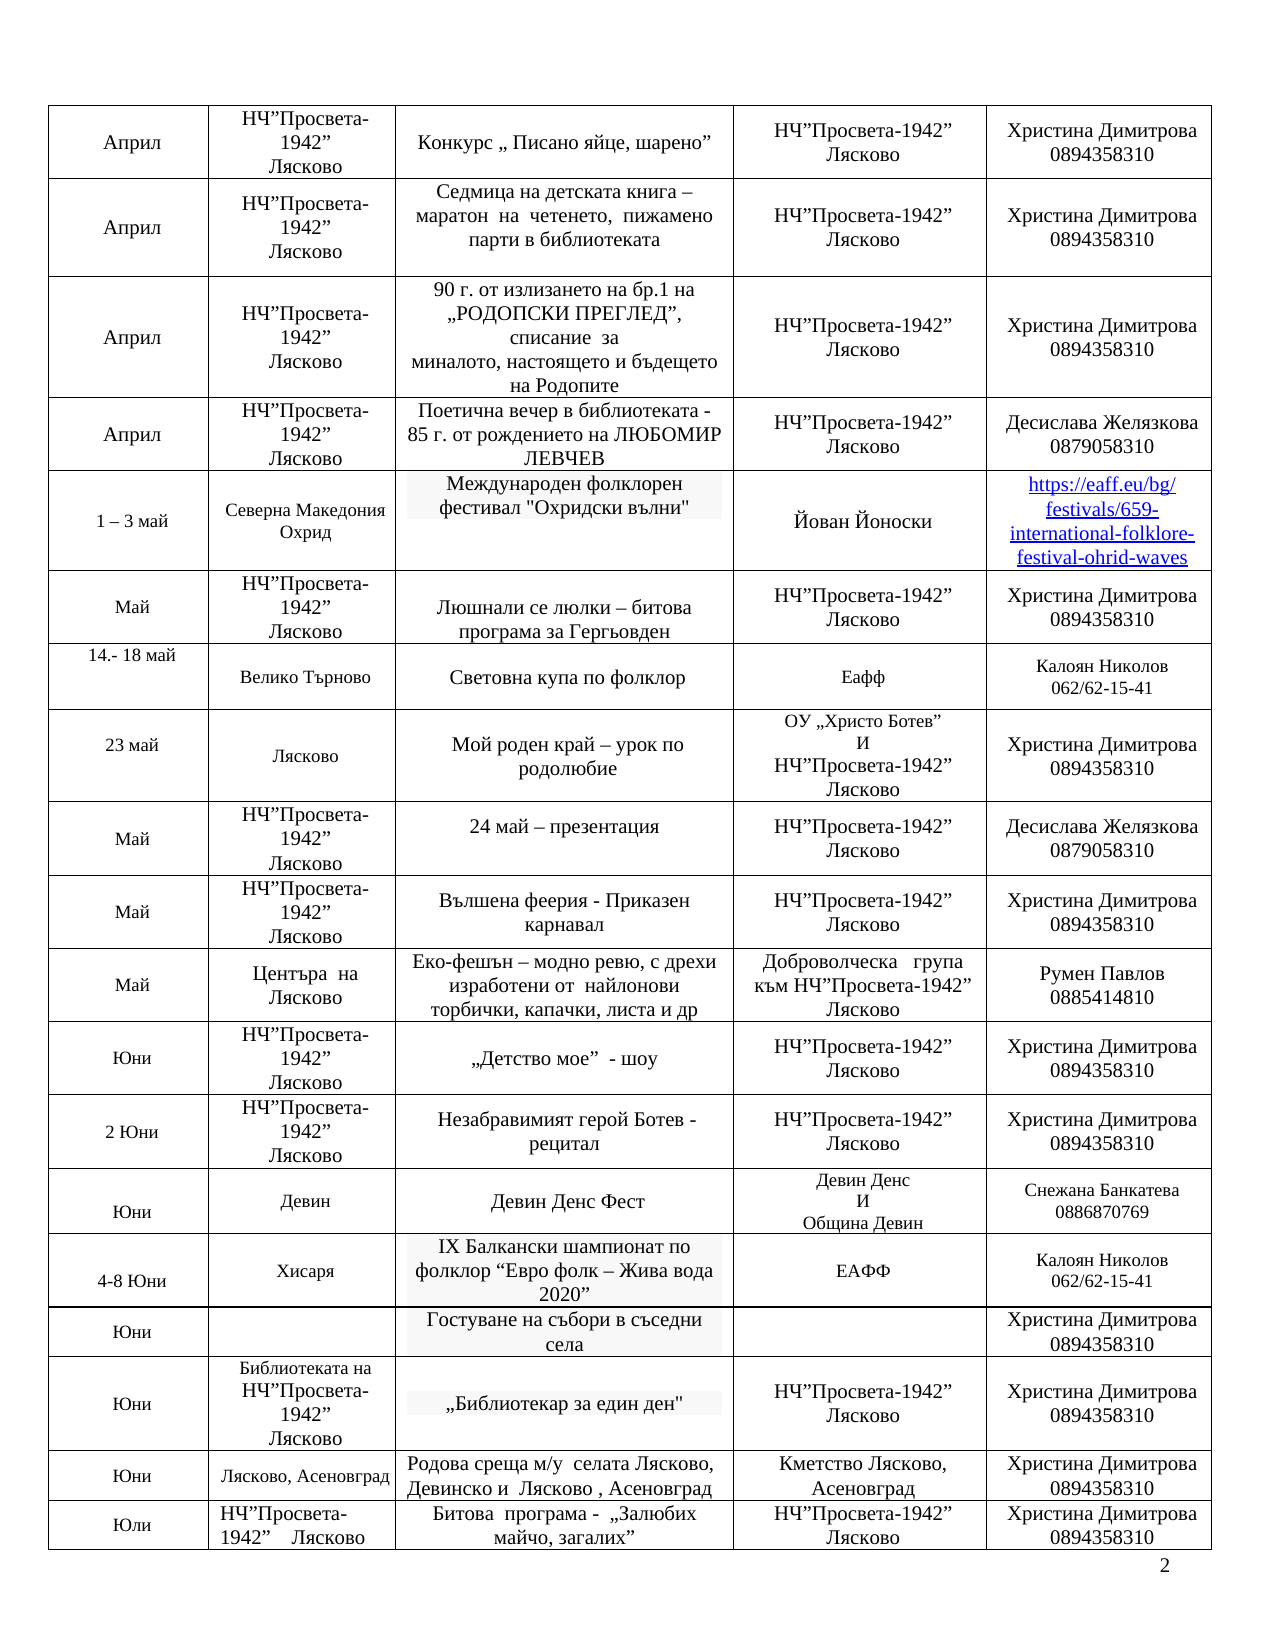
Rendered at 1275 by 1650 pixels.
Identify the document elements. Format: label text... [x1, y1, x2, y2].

table_cell Конкурс „ Писано яйце, шарено” [396, 106, 733, 178]
table_cell НЧ”Просвета-1942” Лясково [209, 1022, 395, 1094]
table_cell Лясково [209, 710, 395, 801]
table_cell Април [49, 277, 208, 397]
table_cell Лясково, Асеновград [209, 1451, 395, 1499]
table_cell Калоян Николов 062/62-15-41 [987, 1234, 1211, 1306]
table_cell Центъра на Лясково [209, 949, 395, 1021]
table_cell Христина Димитрова 0894358310 [987, 876, 1211, 948]
table_cell Световна купа по фолклор [396, 644, 733, 709]
table_cell 4-8 Юни [49, 1234, 208, 1306]
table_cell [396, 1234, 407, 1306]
table_cell НЧ”Просвета-1942” Лясково [734, 1095, 986, 1167]
table_cell Еафф [734, 644, 986, 709]
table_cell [734, 106, 986, 178]
table_cell 1 – 3 май [49, 471, 208, 570]
table_cell Христина Димитрова 0894358310 [987, 1308, 1211, 1356]
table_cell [209, 1501, 395, 1549]
table_cell Юни [49, 1357, 208, 1450]
table_cell Юни [49, 1022, 208, 1094]
table_cell НЧ”Просвета-1942” Лясково [734, 571, 986, 643]
table_cell Юли [49, 1501, 208, 1549]
table_cell Северна Македония Охрид [209, 471, 395, 570]
table_cell Велико Търново [209, 644, 395, 709]
table_cell Христина Димитрова 0894358310 [987, 277, 1211, 397]
table_cell НЧ”Просвета-1942” Лясково [734, 876, 986, 948]
table_cell Вълшена феерия - Приказен карнавал [396, 876, 733, 948]
table_cell Април [49, 179, 208, 276]
table_cell Христина Димитрова 0894358310 [987, 1501, 1211, 1549]
table_cell НЧ”Просвета-1942” Лясково [734, 1022, 986, 1094]
table_cell Христина Димитрова 0894358310 [987, 106, 1211, 178]
table_cell Май [49, 571, 208, 643]
table_cell Христина Димитрова 0894358310 [987, 571, 1211, 643]
table_cell Десислава Желязкова 0879058310 [987, 398, 1211, 470]
table_cell Десислава Желязкова 0879058310 [987, 802, 1211, 874]
table_cell „Библиотекар за един ден" [396, 1357, 733, 1450]
table_cell Христина Димитрова 0894358310 [987, 710, 1211, 801]
table_cell Христина Димитрова 0894358310 [987, 1022, 1211, 1094]
table_cell НЧ”Просвета-1942” Лясково [209, 277, 395, 397]
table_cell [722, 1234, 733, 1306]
table_cell НЧ”Просвета-1942” Лясково [209, 571, 395, 643]
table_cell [209, 106, 395, 178]
table_cell Юни [49, 1308, 208, 1356]
table_cell Йован Йоноски [734, 471, 986, 570]
table_cell НЧ”Просвета-1942” Лясково [209, 1095, 395, 1167]
table_cell НЧ”Просвета-1942” Лясково [734, 802, 986, 874]
table_cell „Детство мое” - шоу [396, 1022, 733, 1094]
table_cell 2 Юни [49, 1095, 208, 1167]
table_cell https://eaff.eu/bg/festivals/659-international-folklore-festival-ohrid-waves [987, 471, 1211, 570]
table_cell Девин Денс Фест [396, 1169, 733, 1233]
table_cell Доброволческа група към НЧ”Просвета-1942” Лясково [734, 949, 986, 1021]
table_cell [209, 1308, 395, 1356]
table_cell Май [49, 802, 208, 874]
table_cell Еко-фешън – модно ревю, с дрехи изработени от найлонови торбички, капачки, листа и др [396, 949, 733, 1021]
table_cell НЧ”Просвета-1942” Лясково [209, 179, 395, 276]
table_cell Христина Димитрова 0894358310 [987, 1095, 1211, 1167]
table_cell Христина Димитрова 0894358310 [987, 1451, 1211, 1499]
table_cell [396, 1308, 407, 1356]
table_cell Незабравимият герой Ботев - рецитал [396, 1095, 733, 1167]
table_cell ОУ „Христо Ботев” И НЧ”Просвета-1942” Лясково [734, 710, 986, 801]
table_cell Април [49, 398, 208, 470]
table_cell Хисаря [209, 1234, 395, 1306]
table_cell Април [49, 106, 208, 178]
table_cell НЧ”Просвета-1942” Лясково [209, 802, 395, 874]
table_cell Международен фолклорен фестивал "Охридски вълни" [396, 471, 733, 570]
table_cell 23 май [49, 710, 208, 801]
table_cell Юни [49, 1451, 208, 1499]
table_cell Юни [49, 1169, 208, 1233]
table_cell ЕАФФ [734, 1234, 986, 1306]
table_cell Христина Димитрова 0894358310 [987, 179, 1211, 276]
table_cell НЧ”Просвета-1942” Лясково [209, 398, 395, 470]
table_cell Родова среща м/у селата Лясково, Девинско и Лясково , Асеновград [396, 1451, 733, 1499]
table_cell 90 г. от излизането на бр.1 на „РОДОПСКИ ПРЕГЛЕД”, списание за миналото, настоящето и бъдещето на Родопите [396, 277, 733, 397]
table_cell Кметство Лясково, Асеновград [734, 1451, 986, 1499]
table_cell [734, 1308, 986, 1356]
table_cell Поетична вечер в библиотеката - 85 г. от рождението на ЛЮБОМИР ЛЕВЧЕВ [396, 398, 733, 470]
table_cell Май [49, 949, 208, 1021]
table_cell Май [49, 876, 208, 948]
table_cell Битова програма - „Залюбих майчо, загалих” [396, 1501, 733, 1549]
table_cell Девин Денс И Община Девин [734, 1169, 986, 1233]
table_cell Седмица на детската книга – маратон на четенето, пижамено парти в библиотеката [396, 179, 733, 276]
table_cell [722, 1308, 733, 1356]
table_cell НЧ”Просвета-1942” Лясково [734, 1357, 986, 1450]
table_cell 14.- 18 май [49, 644, 208, 709]
table_cell Люшнали се люлки – битова програма за Гергьовден [396, 571, 733, 643]
table_cell НЧ”Просвета-1942” Лясково [734, 179, 986, 276]
table_cell Снежана Банкатева 0886870769 [987, 1169, 1211, 1233]
table_cell НЧ”Просвета-1942” Лясково [734, 398, 986, 470]
table_cell НЧ”Просвета-1942” Лясково [734, 277, 986, 397]
table_cell Девин [209, 1169, 395, 1233]
table_cell НЧ”Просвета-1942” Лясково [209, 876, 395, 948]
table_cell 24 май – презентация [396, 802, 733, 874]
table_cell Христина Димитрова 0894358310 [987, 1357, 1211, 1450]
table_cell Калоян Николов 062/62-15-41 [987, 644, 1211, 709]
table_cell Румен Павлов 0885414810 [987, 949, 1211, 1021]
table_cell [734, 1501, 986, 1549]
table_cell Библиотеката на НЧ”Просвета-1942” Лясково [209, 1357, 395, 1450]
table_cell Мой роден край – урок по родолюбие [396, 710, 733, 801]
